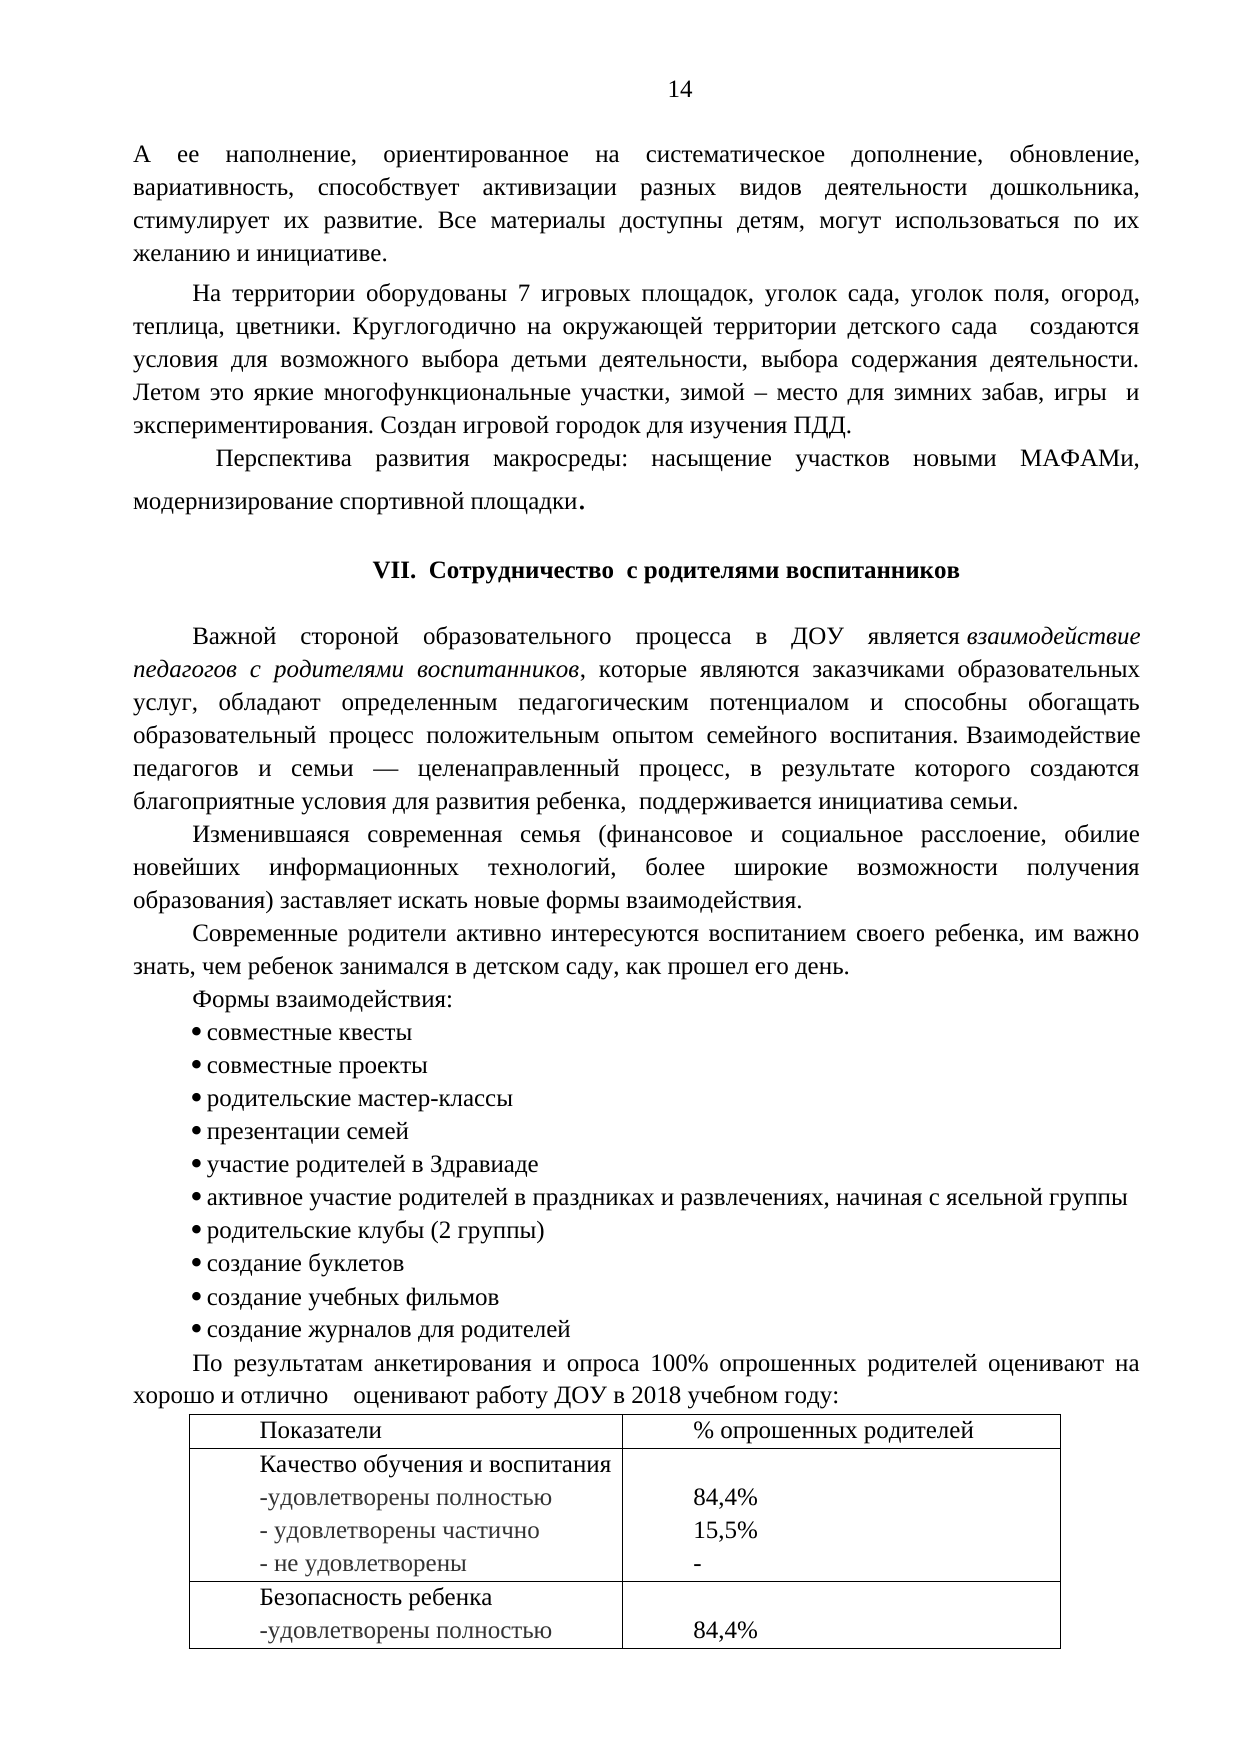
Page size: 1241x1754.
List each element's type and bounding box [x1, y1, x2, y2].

table_cell [122, 555, 1152, 1649]
table_header [122, 131, 1152, 555]
